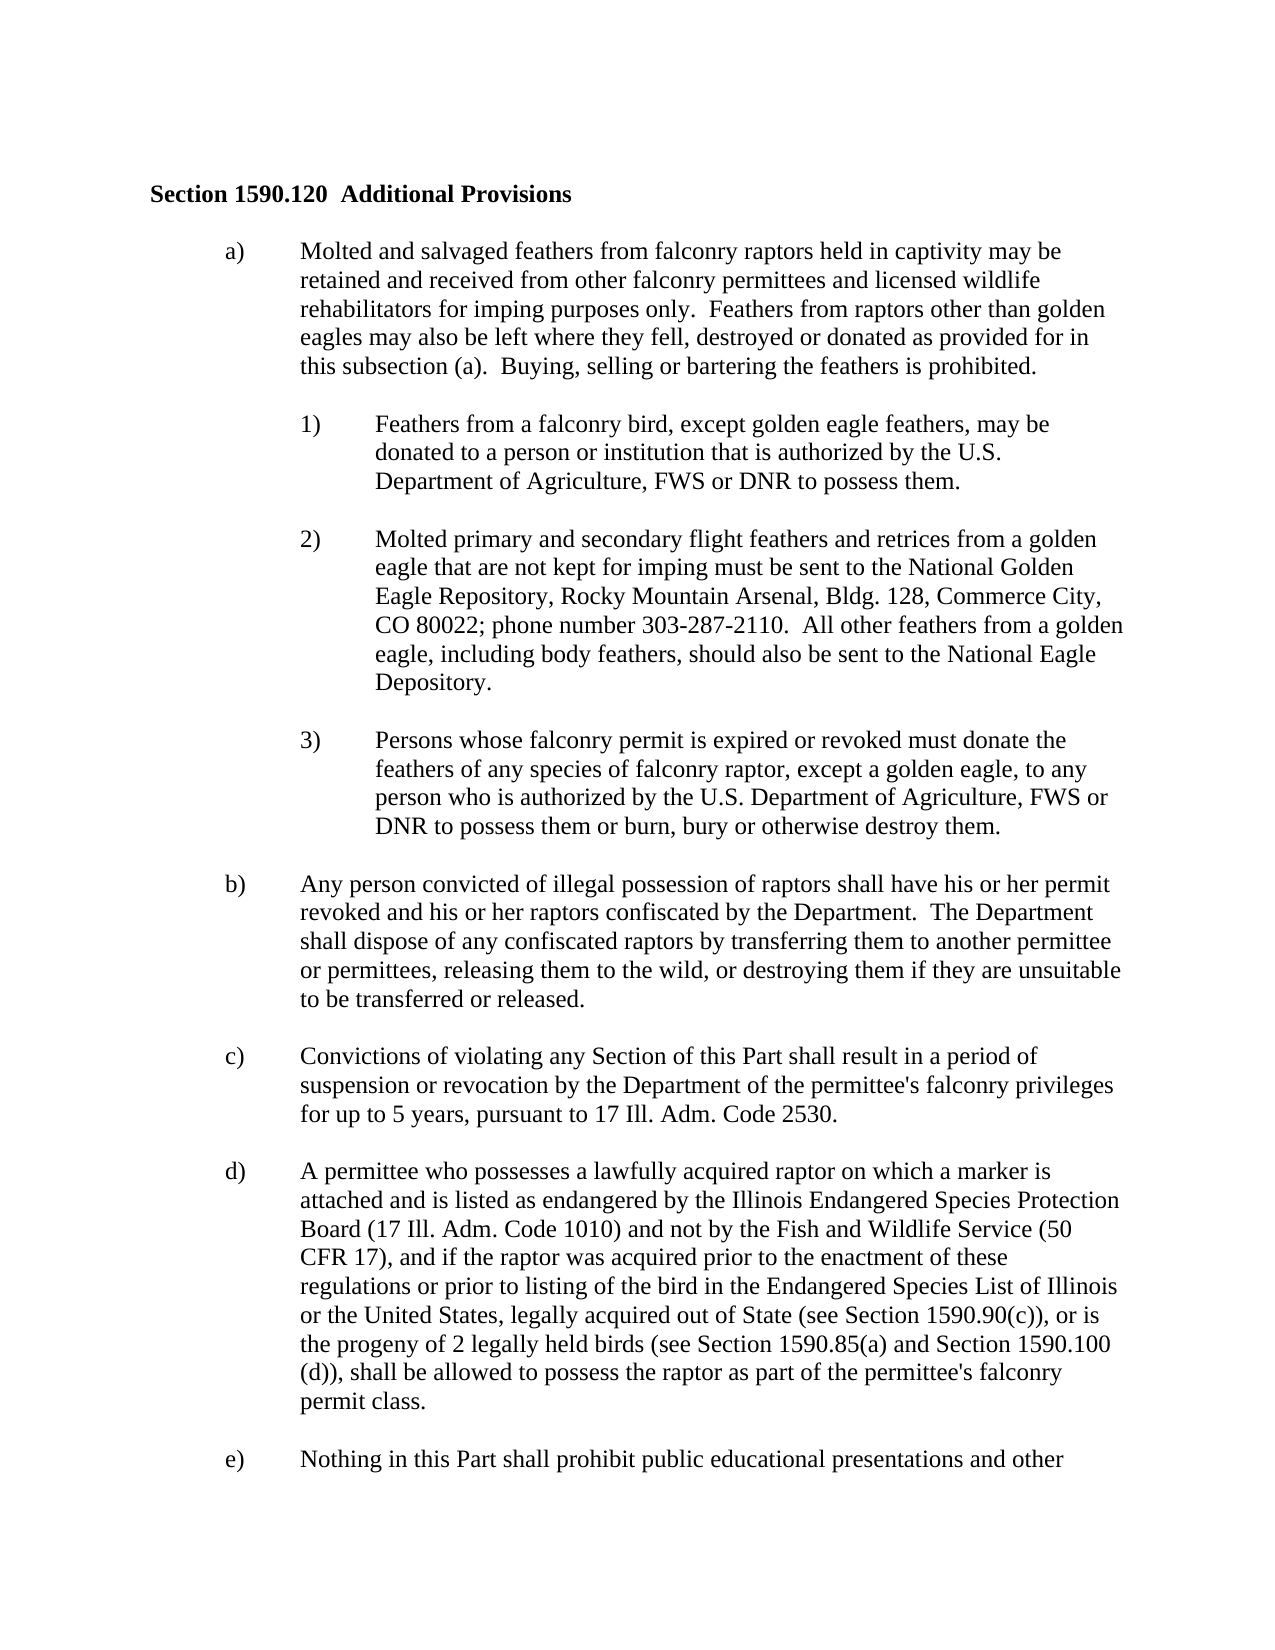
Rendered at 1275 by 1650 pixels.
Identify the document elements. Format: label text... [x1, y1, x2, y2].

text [225, 1444, 1125, 1472]
text b) Any person convicted of illegal possession of raptors shall have his or her permit revoked and his or her raptors confiscated by the Department. The Department shall dispose of any confiscated raptors by transferring them to another permittee or permittees, releasing them to the wild, or destroying them if they are unsuitable to be transferred or released. [225, 869, 1125, 1012]
text 2) Molted primary and secondary flight feathers and retrices from a golden eagle that are not kept for imping must be sent to the National Golden Eagle Repository, Rocky Mountain Arsenal, Bldg. 128, Commerce City, CO 80022; phone number 303-287-2110. All other feathers from a golden eagle, including body feathers, should also be sent to the National Eagle Depository. [300, 524, 1125, 696]
text 3) Persons whose falconry permit is expired or revoked must donate the feathers of any species of falconry raptor, except a golden eagle, to any person who is authorized by the U.S. Department of Agriculture, FWS or DNR to possess them or burn, bury or otherwise destroy them. [300, 725, 1125, 840]
text c) Convictions of violating any Section of this Part shall result in a period of suspension or revocation by the Department of the permittee's falconry privileges for up to 5 years, pursuant to 17 Ill. Adm. Code 2530. [225, 1041, 1125, 1127]
text 1) Feathers from a falconry bird, except golden eagle feathers, may be donated to a person or institution that is authorized by the U.S. Department of Agriculture, FWS or DNR to possess them. [300, 409, 1125, 495]
text d) A permittee who possesses a lawfully acquired raptor on which a marker is attached and is listed as endangered by the Illinois Endangered Species Protection Board (17 Ill. Adm. Code 1010) and not by the Fish and Wildlife Service (50 CFR 17), and if the raptor was acquired prior to the enactment of these regulations or prior to listing of the bird in the Endangered Species List of Illinois or the United States, legally acquired out of State (see Section 1590.90(c)), or is the progeny of 2 legally held birds (see Section 1590.85(a) and Section 1590.100 (d)), shall be allowed to possess the raptor as part of the permittee's falconry permit class. [225, 1156, 1125, 1415]
text a) Molted and salvaged feathers from falconry raptors held in captivity may be retained and received from other falconry permittees and licensed wildlife rehabilitators for imping purposes only. Feathers from raptors other than golden eagles may also be left where they fell, destroyed or donated as provided for in this subsection (a). Buying, selling or bartering the feathers is prohibited. [225, 236, 1125, 380]
text Section 1590.120 Additional Provisions [150, 179, 1125, 207]
